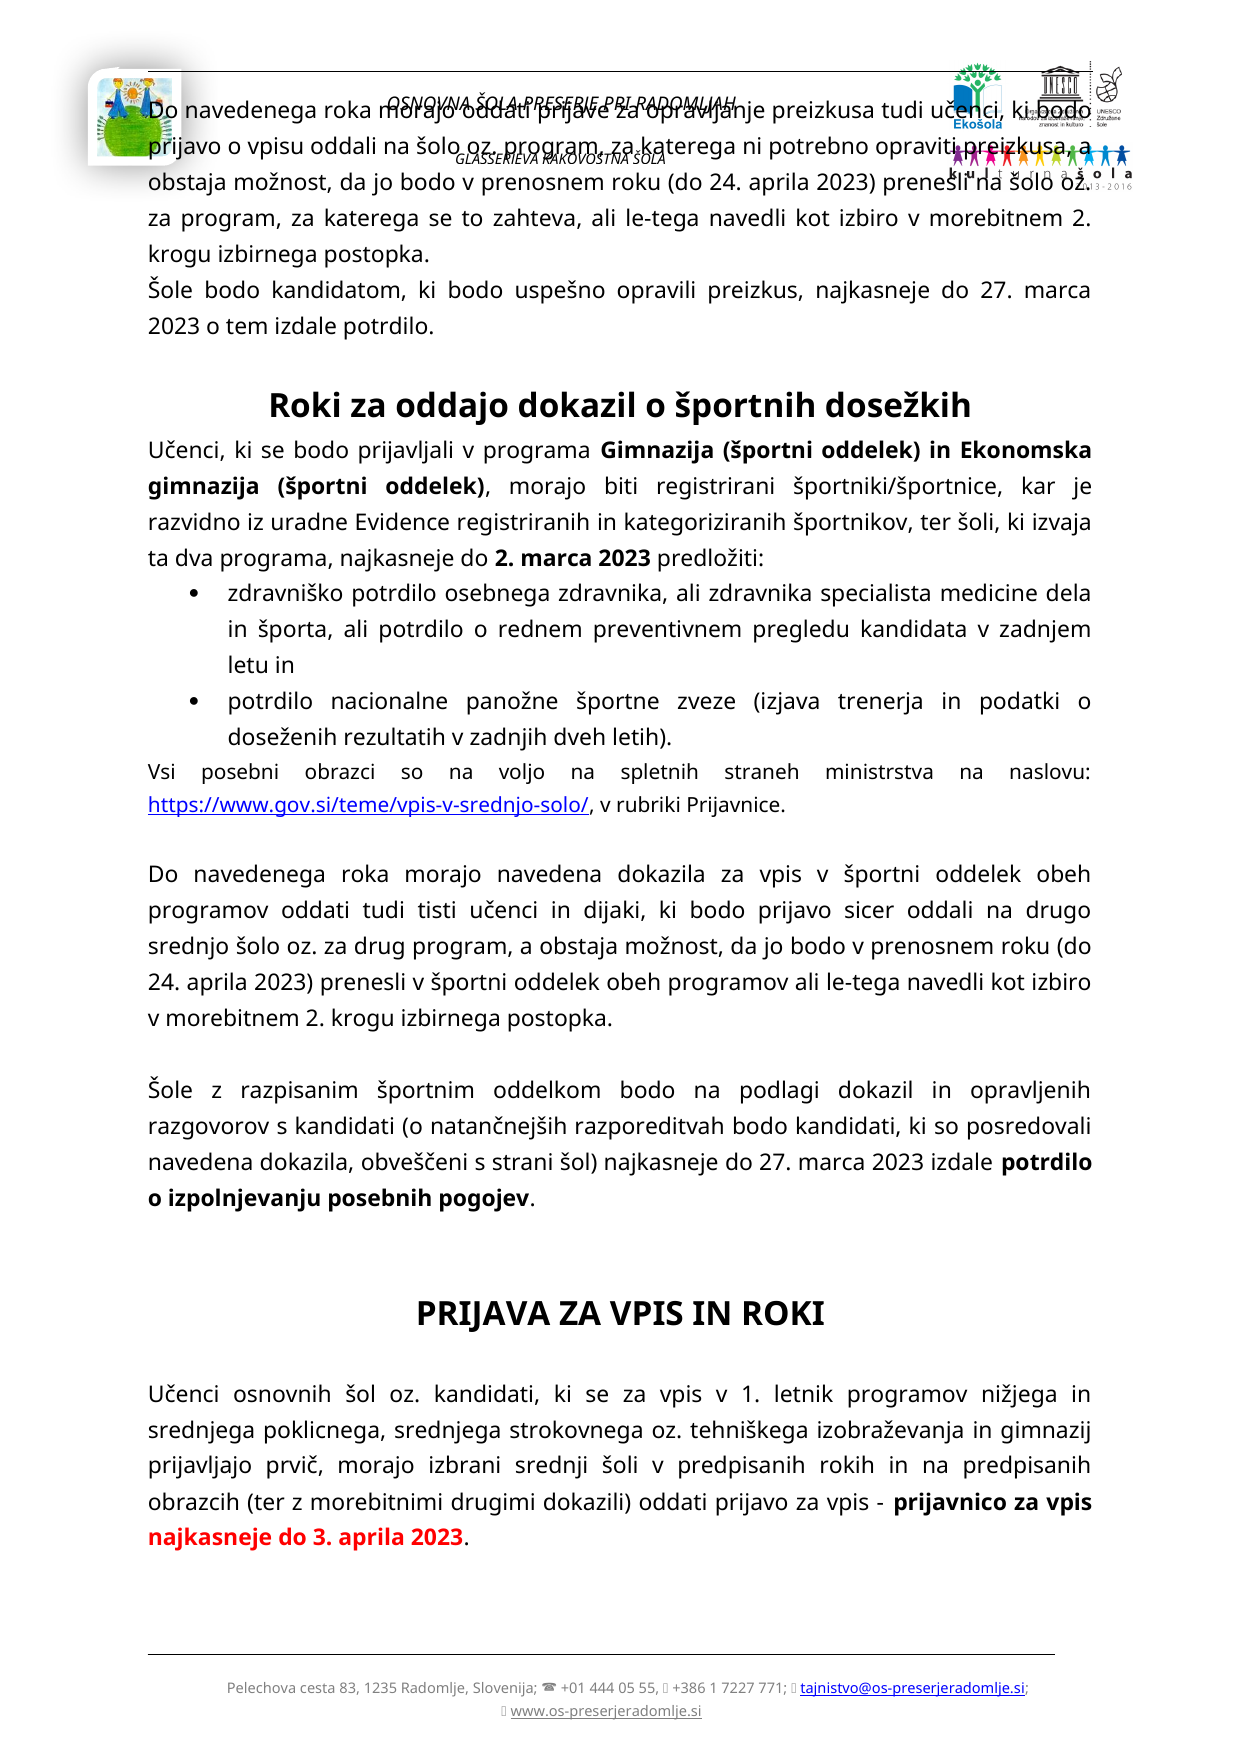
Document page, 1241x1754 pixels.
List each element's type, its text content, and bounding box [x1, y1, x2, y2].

text Šole bodo kandidatom, ki bodo uspešno opravili preizkus, najkasneje do 27. marca 2023 o tem izdale potrdilo. [148, 274, 1093, 341]
text Vsi posebni obrazci so na voljo na spletnih straneh ministrstva na naslovu: https://www.gov.si/teme/vpis-v-srednjo-solo/, v rubriki Prijavnice. [148, 757, 1093, 818]
text Do navedenega roka morajo oddati prijave za opravljanje preizkusa tudi učenci, ki bodo prijavo o vpisu oddali na šolo oz. program, za katerega ni potrebno opraviti preizkusa, a obstaja možnost, da jo bodo v prenosnem roku (do 24. aprila 2023) prenesli na šolo oz. za program, za katerega se to zahteva, ali le-tega navedli kot izbiro v morebitnem 2. krogu izbirnega postopka. [148, 94, 1093, 269]
text Do navedenega roka morajo navedena dokazila za vpis v športni oddelek obeh programov oddati tudi tisti učenci in dijaki, ki bodo prijavo sicer oddali na drugo srednjo šolo oz. za drug program, a obstaja možnost, da jo bodo v prenosnem roku (do 24. aprila 2023) prenesli v športni oddelek obeh programov ali le-tega navedli kot izbiro v morebitnem 2. krogu izbirnega postopka. [148, 858, 1093, 1033]
subtitle PRIJAVA ZA VPIS IN ROKI [148, 1289, 1093, 1335]
text Učenci osnovnih šol oz. kandidati, ki se za vpis v 1. letnik programov nižjega in srednjega poklicnega, srednjega strokovnega oz. tehniškega izobraževanja in gimnazij prijavljajo prvič, morajo izbrani srednji šoli v predpisanih rokih in na predpisanih obrazcih (ter z morebitnimi drugimi dokazili) oddati prijavo za vpis - prijavnico za vpis najkasneje do 3. aprila 2023. [148, 1378, 1093, 1553]
list potrdilo nacionalne panožne športne zveze (izjava trenerja in podatki o doseženih rezultatih v zadnjih dveh letih). [190, 685, 1093, 752]
picture [1093, 142, 1133, 192]
text Šole z razpisanim športnim oddelkom bodo na podlagi dokazil in opravljenih razgovorov s kandidati (o natančnejših razporeditvah bodo kandidati, ki so posredovali navedena dokazila, obveščeni s strani šol) najkasneje do 27. marca 2023 izdale potrdilo o izpolnjevanju posebnih pogojev. [148, 1074, 1093, 1213]
text Učenci, ki se bodo prijavljali v programa Gimnazija (športni oddelek) in Ekonomska gimnazija (športni oddelek), morajo biti registrirani športniki/športnice, kar je razvidno iz uradne Evidence registriranih in kategoriziranih športnikov, ter šoli, ki izvaja ta dva programa, najkasneje do 2. marca 2023 predložiti: [148, 434, 1093, 573]
picture [947, 72, 1010, 94]
picture [947, 60, 1010, 71]
picture [1015, 60, 1127, 132]
subtitle Roki za oddajo dokazil o športnih dosežkih [148, 381, 1093, 427]
picture [98, 79, 172, 156]
list zdravniško potrdilo osebnega zdravnika, ali zdravnika specialista medicine dela in športa, ali potrdilo o rednem preventivnem pregledu kandidata v zadnjem letu in [190, 577, 1093, 681]
